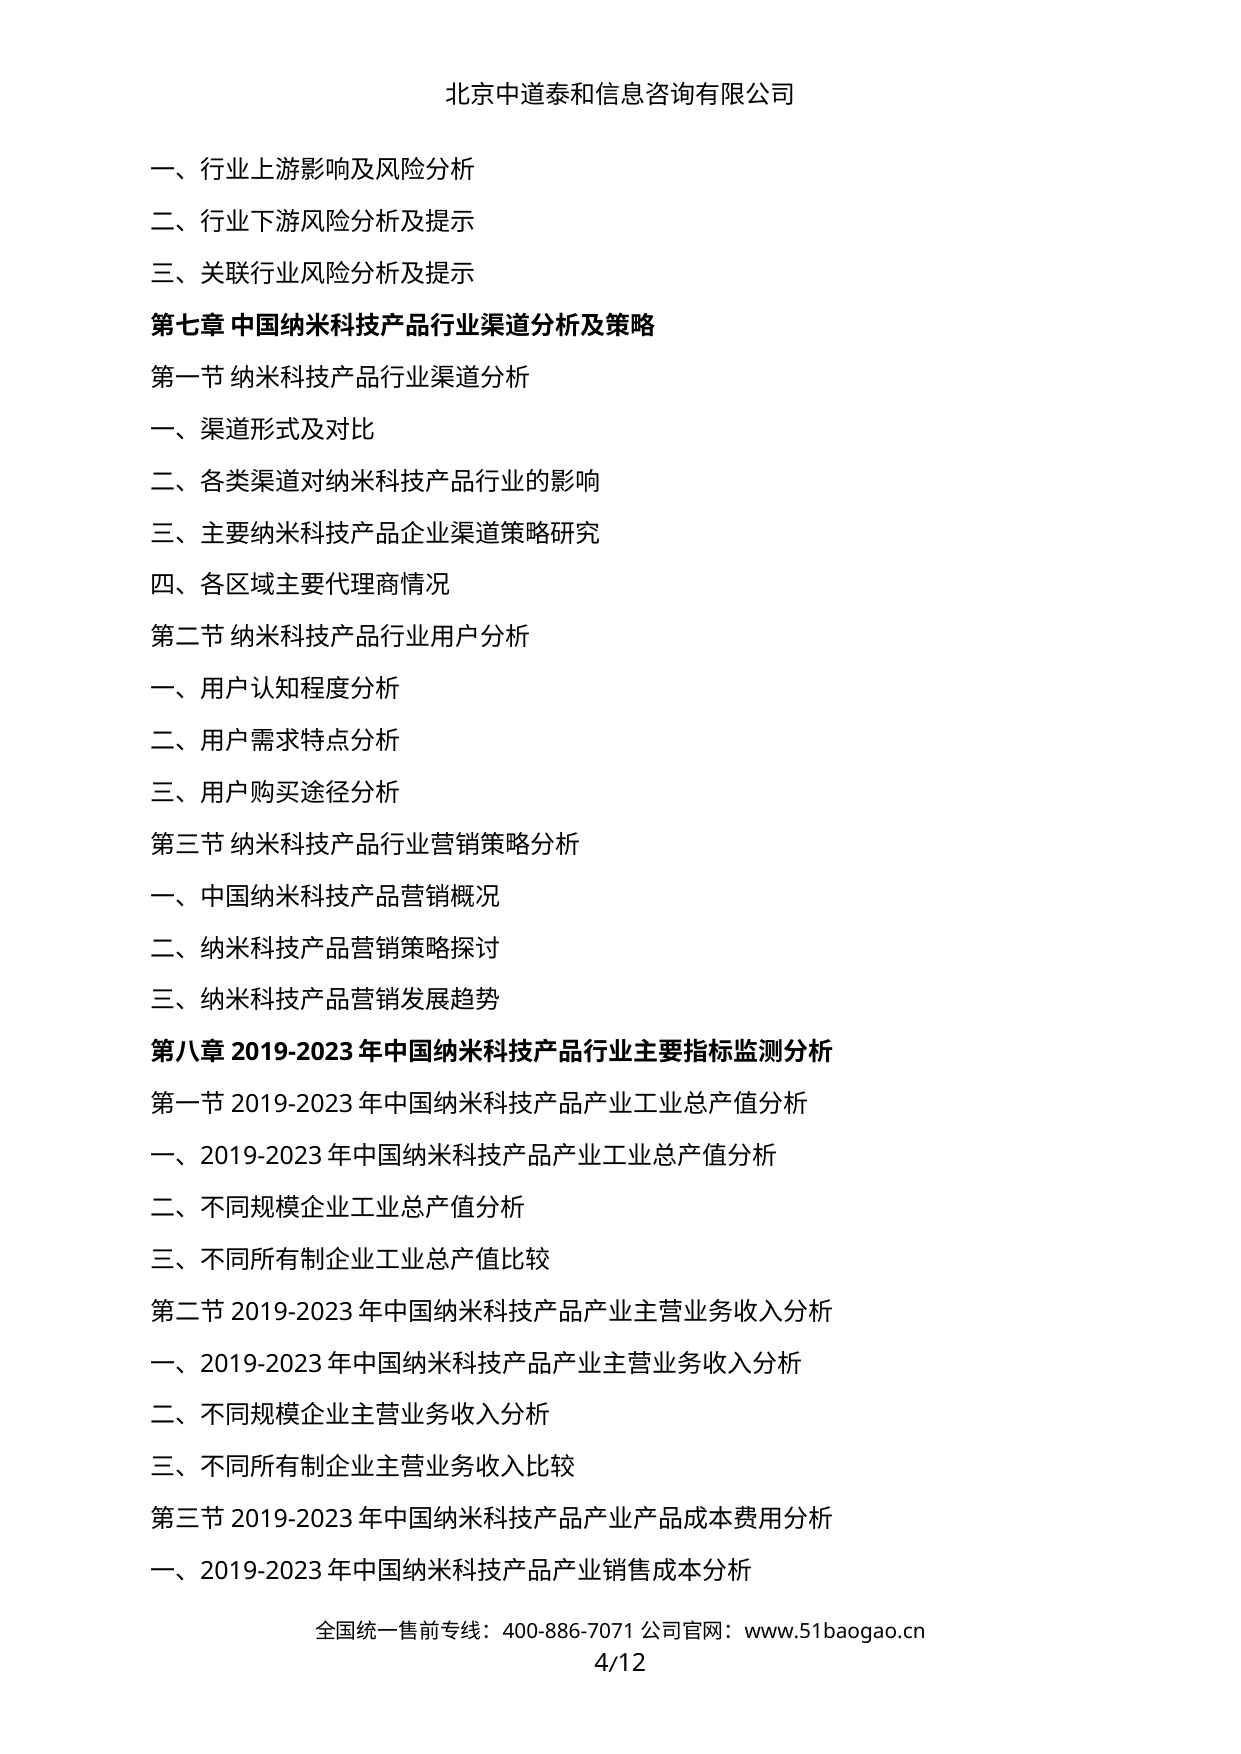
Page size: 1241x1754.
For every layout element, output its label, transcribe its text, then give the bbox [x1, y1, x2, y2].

text 第一节 纳米科技产品行业渠道分析 [150, 357, 1090, 394]
text 三、不同所有制企业主营业务收入比较 [150, 1447, 1090, 1483]
text 四、各区域主要代理商情况 [150, 565, 1090, 601]
text 三、关联行业风险分析及提示 [150, 254, 1090, 290]
text 第一节 2019-2023年中国纳米科技产品产业工业总产值分析 [150, 1084, 1090, 1120]
text 三、用户购买途径分析 [150, 772, 1090, 809]
text 二、不同规模企业工业总产值分析 [150, 1187, 1090, 1224]
text 二、各类渠道对纳米科技产品行业的影响 [150, 461, 1090, 497]
text 二、不同规模企业主营业务收入分析 [150, 1395, 1090, 1431]
text 二、行业下游风险分析及提示 [150, 202, 1090, 238]
text 第七章 中国纳米科技产品行业渠道分析及策略 [150, 306, 1090, 342]
text 第三节 2019-2023年中国纳米科技产品产业产品成本费用分析 [150, 1499, 1090, 1535]
text 一、2019-2023年中国纳米科技产品产业主营业务收入分析 [150, 1343, 1090, 1379]
text 第二节 2019-2023年中国纳米科技产品产业主营业务收入分析 [150, 1291, 1090, 1327]
text 三、纳米科技产品营销发展趋势 [150, 980, 1090, 1016]
text 一、用户认知程度分析 [150, 669, 1090, 705]
text 一、中国纳米科技产品营销概况 [150, 876, 1090, 912]
text 三、不同所有制企业工业总产值比较 [150, 1239, 1090, 1276]
text 三、主要纳米科技产品企业渠道策略研究 [150, 513, 1090, 549]
text 二、纳米科技产品营销策略探讨 [150, 928, 1090, 964]
text 第八章 2019-2023年中国纳米科技产品行业主要指标监测分析 [150, 1032, 1090, 1068]
text 一、2019-2023年中国纳米科技产品产业销售成本分析 [150, 1551, 1090, 1587]
text 第二节 纳米科技产品行业用户分析 [150, 617, 1090, 653]
text 一、渠道形式及对比 [150, 409, 1090, 446]
text 第三节 纳米科技产品行业营销策略分析 [150, 824, 1090, 861]
text 一、行业上游影响及风险分析 [150, 150, 1090, 186]
text 一、2019-2023年中国纳米科技产品产业工业总产值分析 [150, 1136, 1090, 1172]
text 二、用户需求特点分析 [150, 721, 1090, 757]
